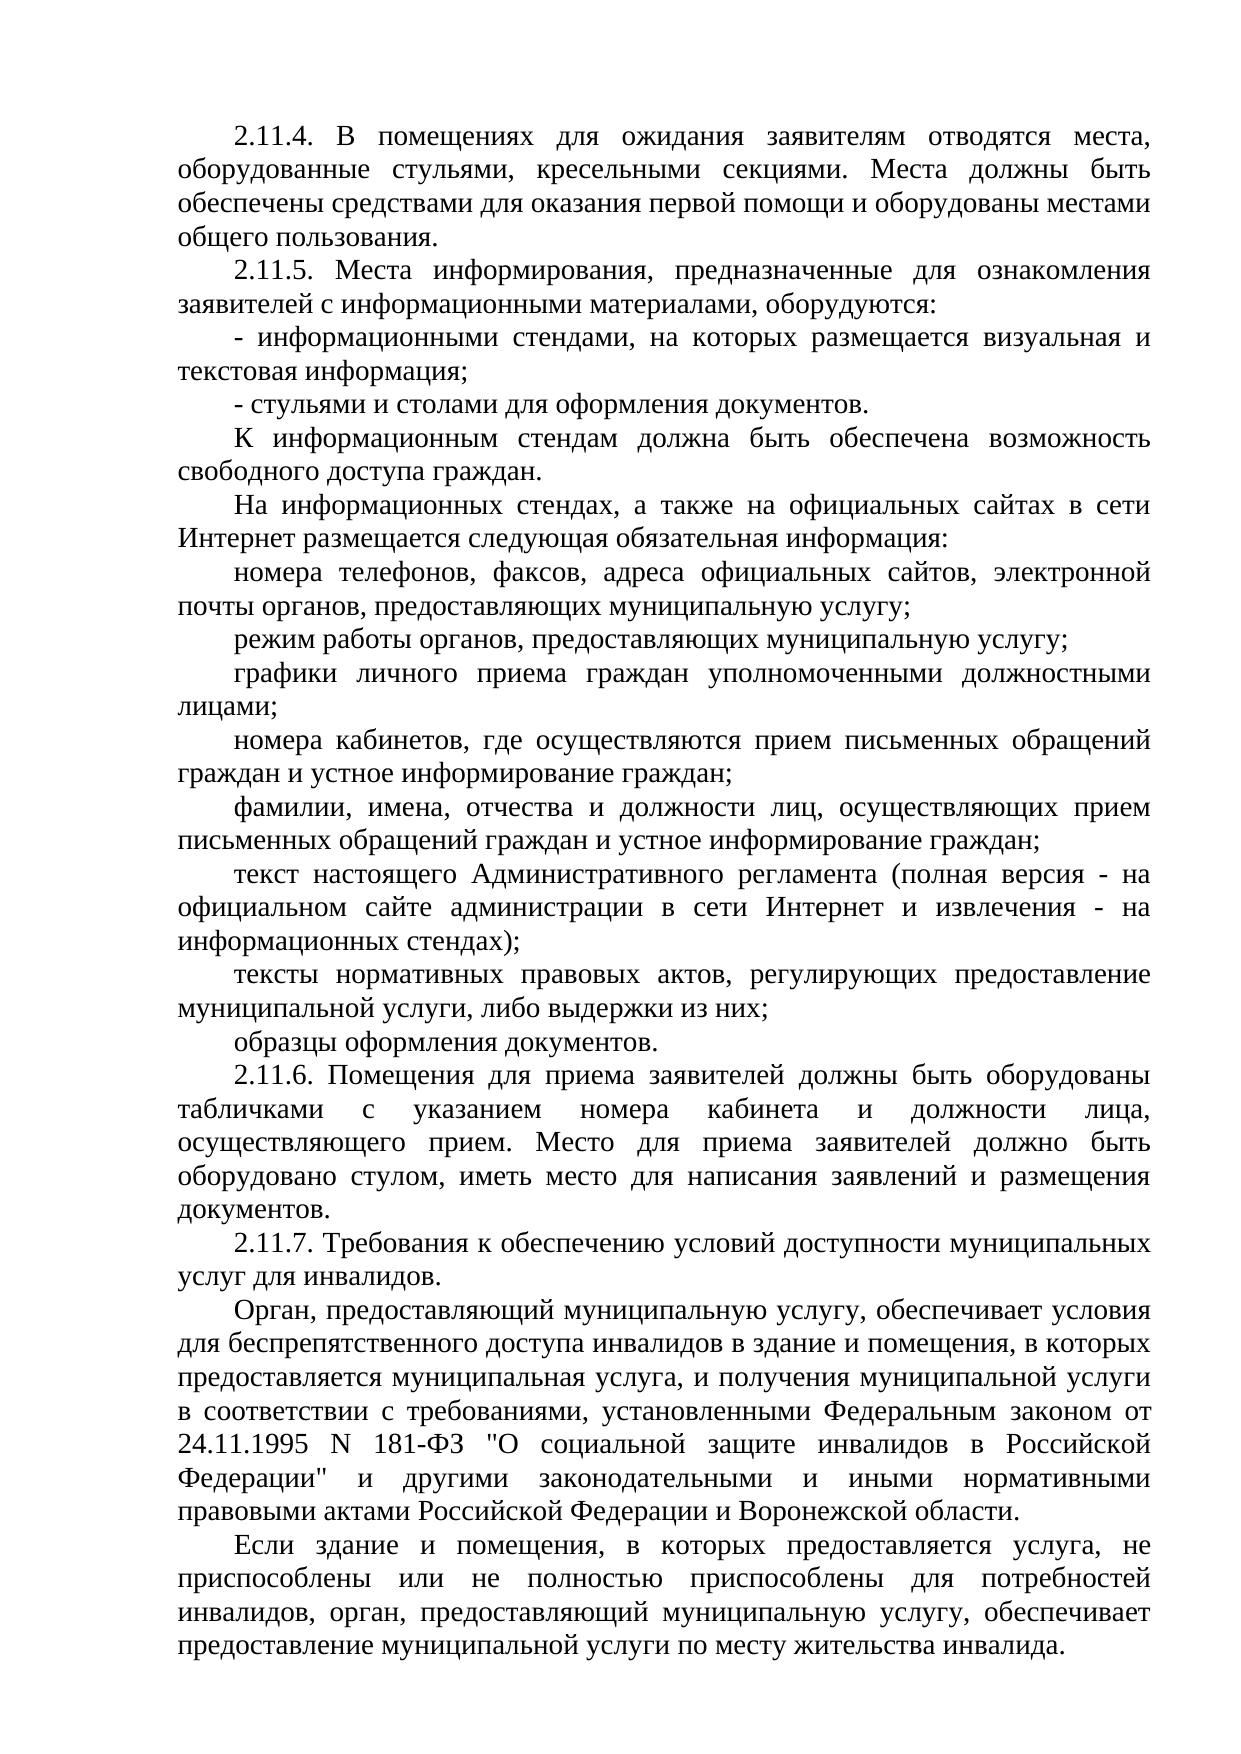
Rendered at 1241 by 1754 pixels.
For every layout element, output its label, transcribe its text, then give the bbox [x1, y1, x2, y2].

text - стульями и столами для оформления документов. [177, 386, 1152, 420]
text образцы оформления документов. [177, 1024, 1152, 1057]
text Орган, предоставляющий муниципальную услугу, обеспечивает условия для беспрепятственного доступа инвалидов в здание и помещения, в которых предоставляется муниципальная услуга, и получения муниципальной услуги в соответствии с требованиями, установленными Федеральным законом от 24.11.1995 N 181-ФЗ "О социальной защите инвалидов в Российской Федерации" и другими законодательными и иными нормативными правовыми актами Российской Федерации и Воронежской области. [177, 1292, 1152, 1527]
text 2.11.5. Места информирования, предназначенные для ознакомления заявителей с информационными материалами, оборудуются: [177, 252, 1152, 319]
text Если здание и помещения, в которых предоставляется услуга, не приспособлены или не полностью приспособлены для потребностей инвалидов, орган, предоставляющий муниципальную услугу, обеспечивает предоставление муниципальной услуги по месту жительства инвалида. [177, 1527, 1152, 1661]
text тексты нормативных правовых актов, регулирующих предоставление муниципальной услуги, либо выдержки из них; [177, 957, 1152, 1024]
text 2.11.7. Требования к обеспечению условий доступности муниципальных услуг для инвалидов. [177, 1225, 1152, 1292]
text 2.11.4. В помещениях для ожидания заявителям отводятся места, оборудованные стульями, кресельными секциями. Места должны быть обеспечены средствами для оказания первой помощи и оборудованы местами общего пользования. [177, 118, 1152, 252]
text графики личного приема граждан уполномоченными должностными лицами; [177, 655, 1152, 722]
text номера телефонов, факсов, адреса официальных сайтов, электронной почты органов, предоставляющих муниципальную услугу; [177, 554, 1152, 621]
text - информационными стендами, на которых размещается визуальная и текстовая информация; [177, 319, 1152, 386]
text фамилии, имена, отчества и должности лиц, осуществляющих прием письменных обращений граждан и устное информирование граждан; [177, 789, 1152, 856]
text номера кабинетов, где осуществляются прием письменных обращений граждан и устное информирование граждан; [177, 722, 1152, 789]
text На информационных стендах, а также на официальных сайтах в сети Интернет размещается следующая обязательная информация: [177, 487, 1152, 554]
text режим работы органов, предоставляющих муниципальную услугу; [177, 621, 1152, 655]
text текст настоящего Административного регламента (полная версия - на официальном сайте администрации в сети Интернет и извлечения - на информационных стендах); [177, 856, 1152, 957]
text К информационным стендам должна быть обеспечена возможность свободного доступа граждан. [177, 420, 1152, 487]
text 2.11.6. Помещения для приема заявителей должны быть оборудованы табличками с указанием номера кабинета и должности лица, осуществляющего прием. Место для приема заявителей должно быть оборудовано стулом, иметь место для написания заявлений и размещения документов. [177, 1057, 1152, 1225]
